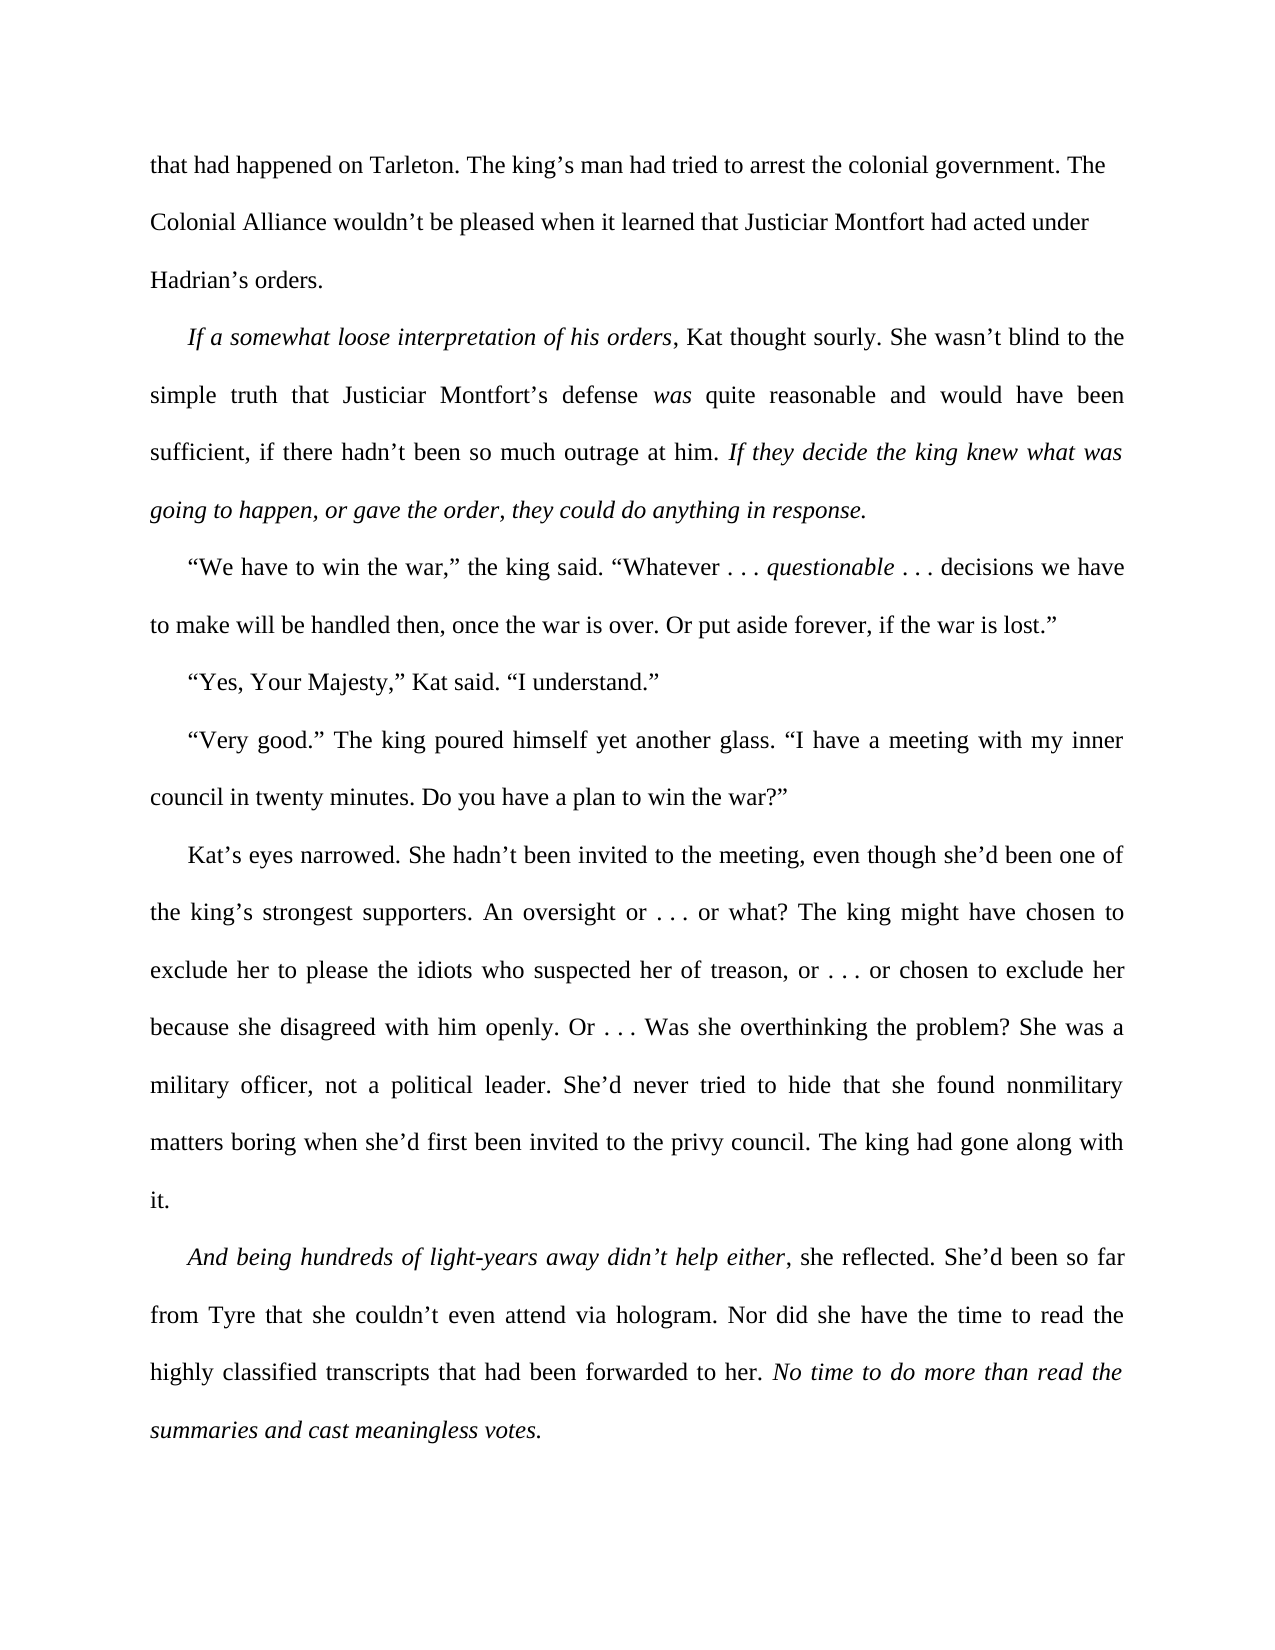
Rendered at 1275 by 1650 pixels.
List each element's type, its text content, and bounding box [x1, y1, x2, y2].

text “Very good.” The king poured himself yet another glass. “I have a meeting with my inner council in twenty minutes. Do you have a plan to win the war?” [150, 725, 1125, 811]
text “We have to win the war,” the king said. “Whatever . . . questionable . . . decisions we have to make will be handled then, once the war is over. Or put aside forever, if the war is lost.” [150, 552, 1125, 639]
text “Yes, Your Majesty,” Kat said. “I understand.” [150, 667, 1125, 696]
text If a somewhat loose interpretation of his orders, Kat thought sourly. She wasn’t blind to the simple truth that Justiciar Montfort’s defense was quite reasonable and would have been sufficient, if there hadn’t been so much outrage at him. If they decide the king knew what was going to happen, or gave the order, they could do anything in response. [150, 322, 1125, 524]
text And being hundreds of light-years away didn’t help either, she reflected. She’d been so far from Tyre that she couldn’t even attend via hologram. Nor did she have the time to read the highly classified transcripts that had been forwarded to her. No time to do more than read the summaries and cast meaningless votes. [150, 1242, 1125, 1444]
text Kat’s eyes narrowed. She hadn’t been invited to the meeting, even though she’d been one of the king’s strongest supporters. An oversight or . . . or what? The king might have chosen to exclude her to please the idiots who suspected her of treason, or . . . or chosen to exclude her because she disagreed with him openly. Or . . . Was she overthinking the problem? She was a military officer, not a political leader. She’d never tried to hide that she found nonmilitary matters boring when she’d first been invited to the privy council. The king had gone along with it. [150, 840, 1125, 1214]
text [150, 150, 1125, 294]
